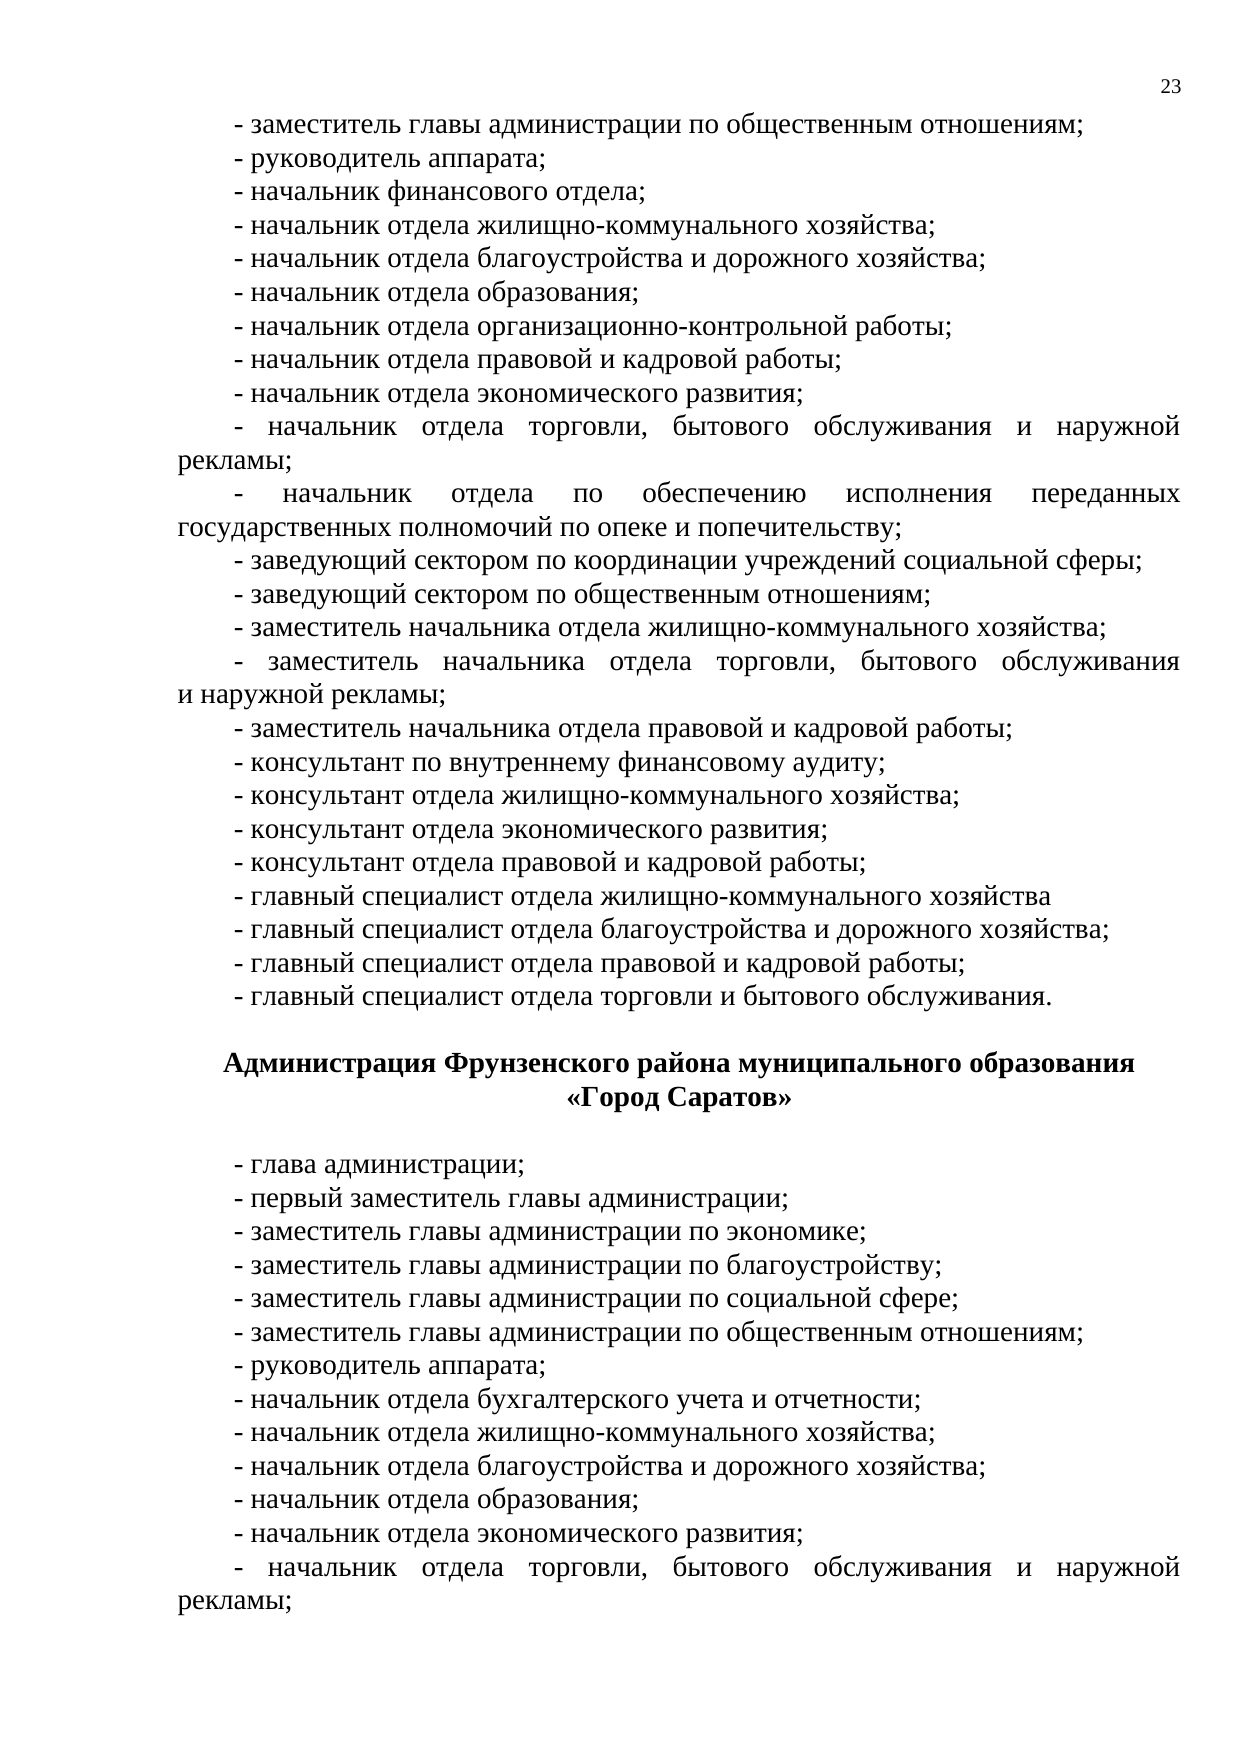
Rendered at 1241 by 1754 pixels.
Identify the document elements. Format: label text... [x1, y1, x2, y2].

text - начальник отдела благоустройства и дорожного хозяйства; [177, 1448, 1181, 1482]
text - главный специалист отдела правовой и кадровой работы; [177, 945, 1181, 978]
text - начальник отдела жилищно-коммунального хозяйства; [177, 207, 1181, 241]
text - начальник отдела экономического развития; [177, 1515, 1181, 1549]
text - главный специалист отдела торговли и бытового обслуживания. [177, 978, 1181, 1012]
text - начальник отдела правовой и кадровой работы; [177, 341, 1181, 375]
text - консультант отдела жилищно-коммунального хозяйства; [177, 777, 1181, 811]
text - заместитель начальника отдела торговли, бытового обслуживания и наружной рекламы; [177, 643, 1181, 710]
text - консультант по внутреннему финансовому аудиту; [177, 744, 1181, 777]
text - консультант отдела правовой и кадровой работы; [177, 844, 1181, 878]
text - начальник отдела организационно-контрольной работы; [177, 308, 1181, 341]
text - консультант отдела экономического развития; [177, 811, 1181, 844]
text - главный специалист отдела жилищно-коммунального хозяйства [177, 878, 1181, 911]
text - начальник отдела жилищно-коммунального хозяйства; [177, 1414, 1181, 1448]
text - заместитель главы администрации по общественным отношениям; [177, 106, 1181, 140]
text - начальник отдела бухгалтерского учета и отчетности; [177, 1381, 1181, 1414]
text - заместитель главы администрации по социальной сфере; [177, 1280, 1181, 1314]
text - руководитель аппарата; [177, 140, 1181, 173]
title Администрация Фрунзенского района муниципального образования «Город Саратов» [177, 1046, 1181, 1113]
text - заведующий сектором по общественным отношениям; [177, 576, 1181, 609]
text - начальник финансового отдела; [177, 173, 1181, 207]
text - начальник отдела образования; [177, 274, 1181, 308]
text - заместитель главы администрации по экономике; [177, 1213, 1181, 1247]
text - руководитель аппарата; [177, 1347, 1181, 1381]
text - заместитель главы администрации по общественным отношениям; [177, 1314, 1181, 1347]
text - начальник отдела благоустройства и дорожного хозяйства; [177, 241, 1181, 274]
text - заместитель начальника отдела правовой и кадровой работы; [177, 710, 1181, 744]
text - заведующий сектором по координации учреждений социальной сферы; [177, 542, 1181, 576]
text - начальник отдела образования; [177, 1482, 1181, 1515]
text - заместитель начальника отдела жилищно-коммунального хозяйства; [177, 609, 1181, 643]
text - глава администрации; [177, 1146, 1181, 1180]
text - первый заместитель главы администрации; [177, 1180, 1181, 1213]
text - начальник отдела экономического развития; [177, 375, 1181, 408]
text - заместитель главы администрации по благоустройству; [177, 1247, 1181, 1280]
text - главный специалист отдела благоустройства и дорожного хозяйства; [177, 911, 1181, 945]
text - начальник отдела по обеспечению исполнения переданных государственных полномочий по опеке и попечительству; [177, 475, 1181, 542]
text - начальник отдела торговли, бытового обслуживания и наружной рекламы; [177, 408, 1181, 475]
text - начальник отдела торговли, бытового обслуживания и наружной рекламы; [177, 1549, 1181, 1616]
